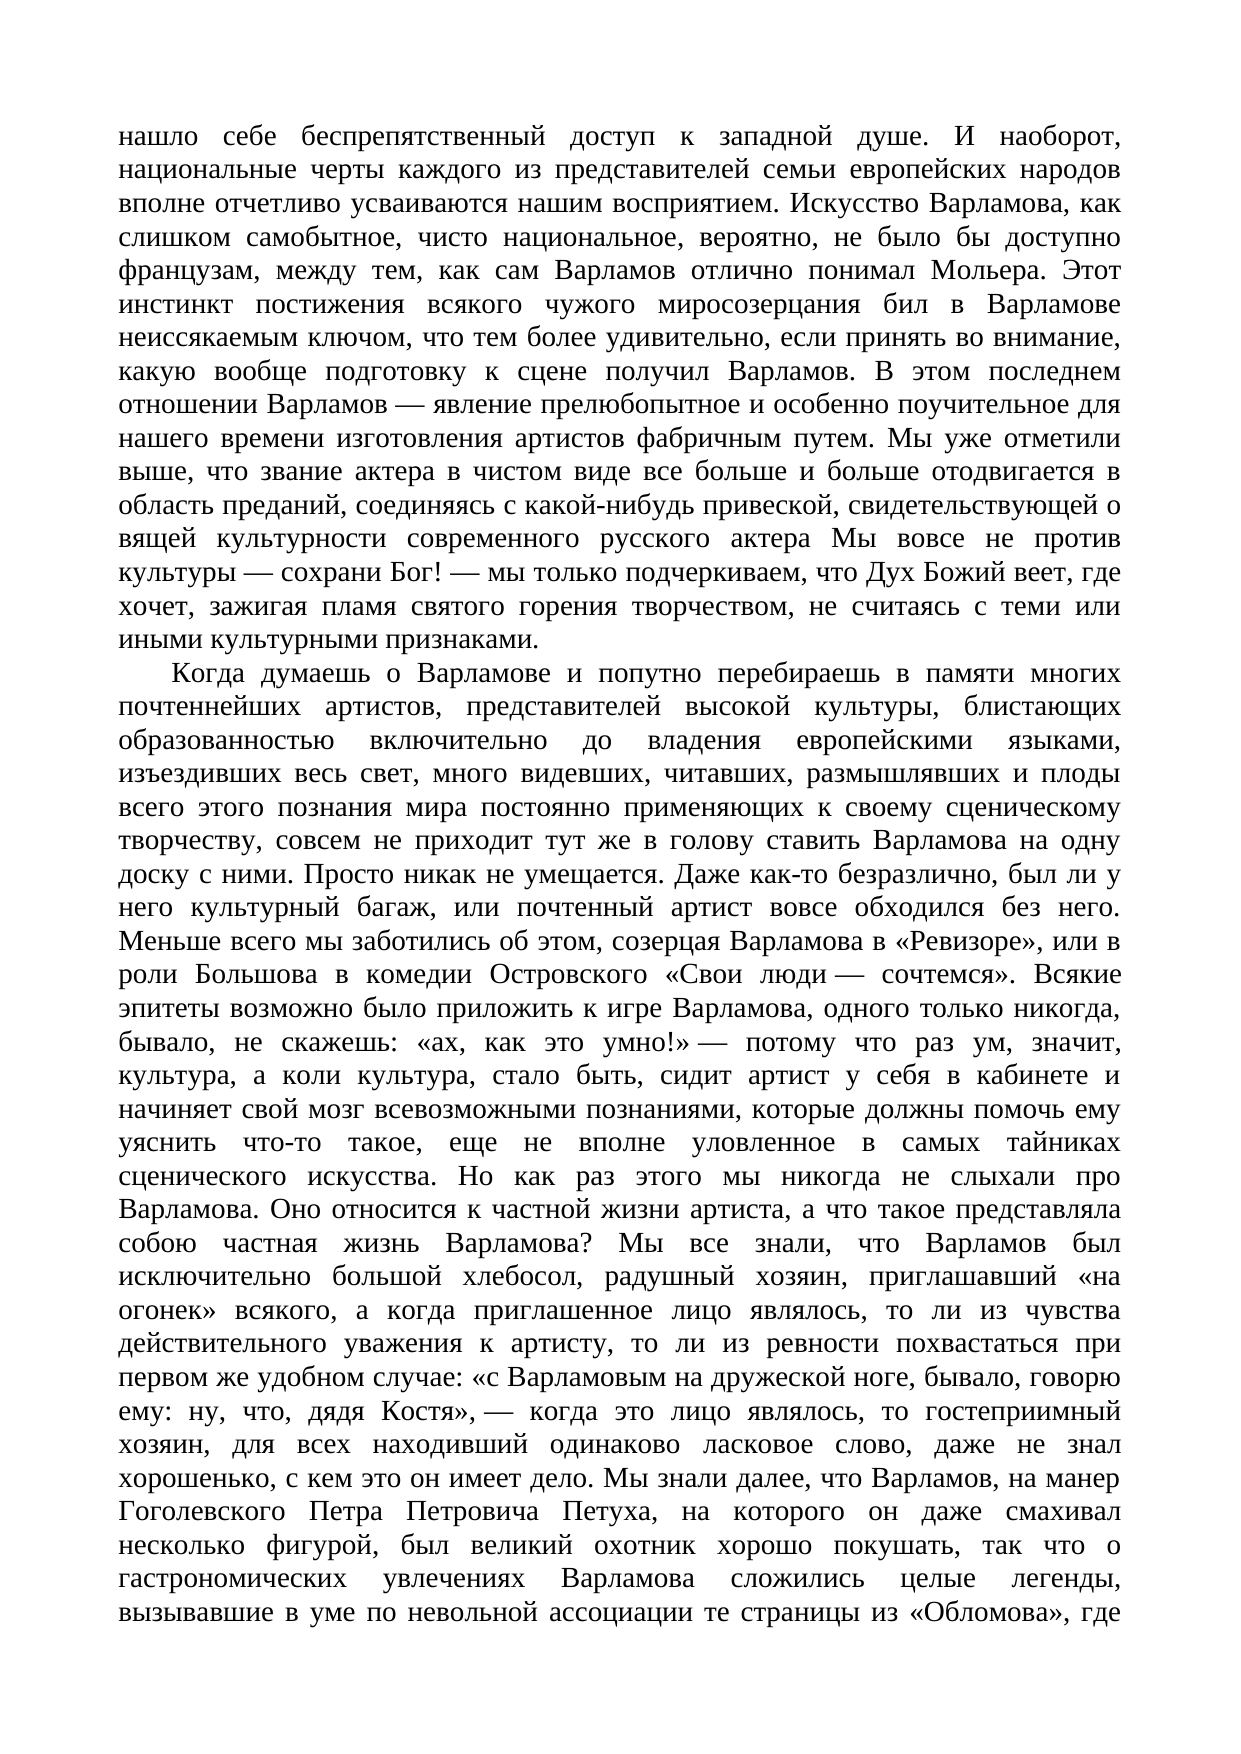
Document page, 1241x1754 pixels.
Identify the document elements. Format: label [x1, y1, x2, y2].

text [118, 655, 1122, 1627]
text [118, 118, 1122, 655]
